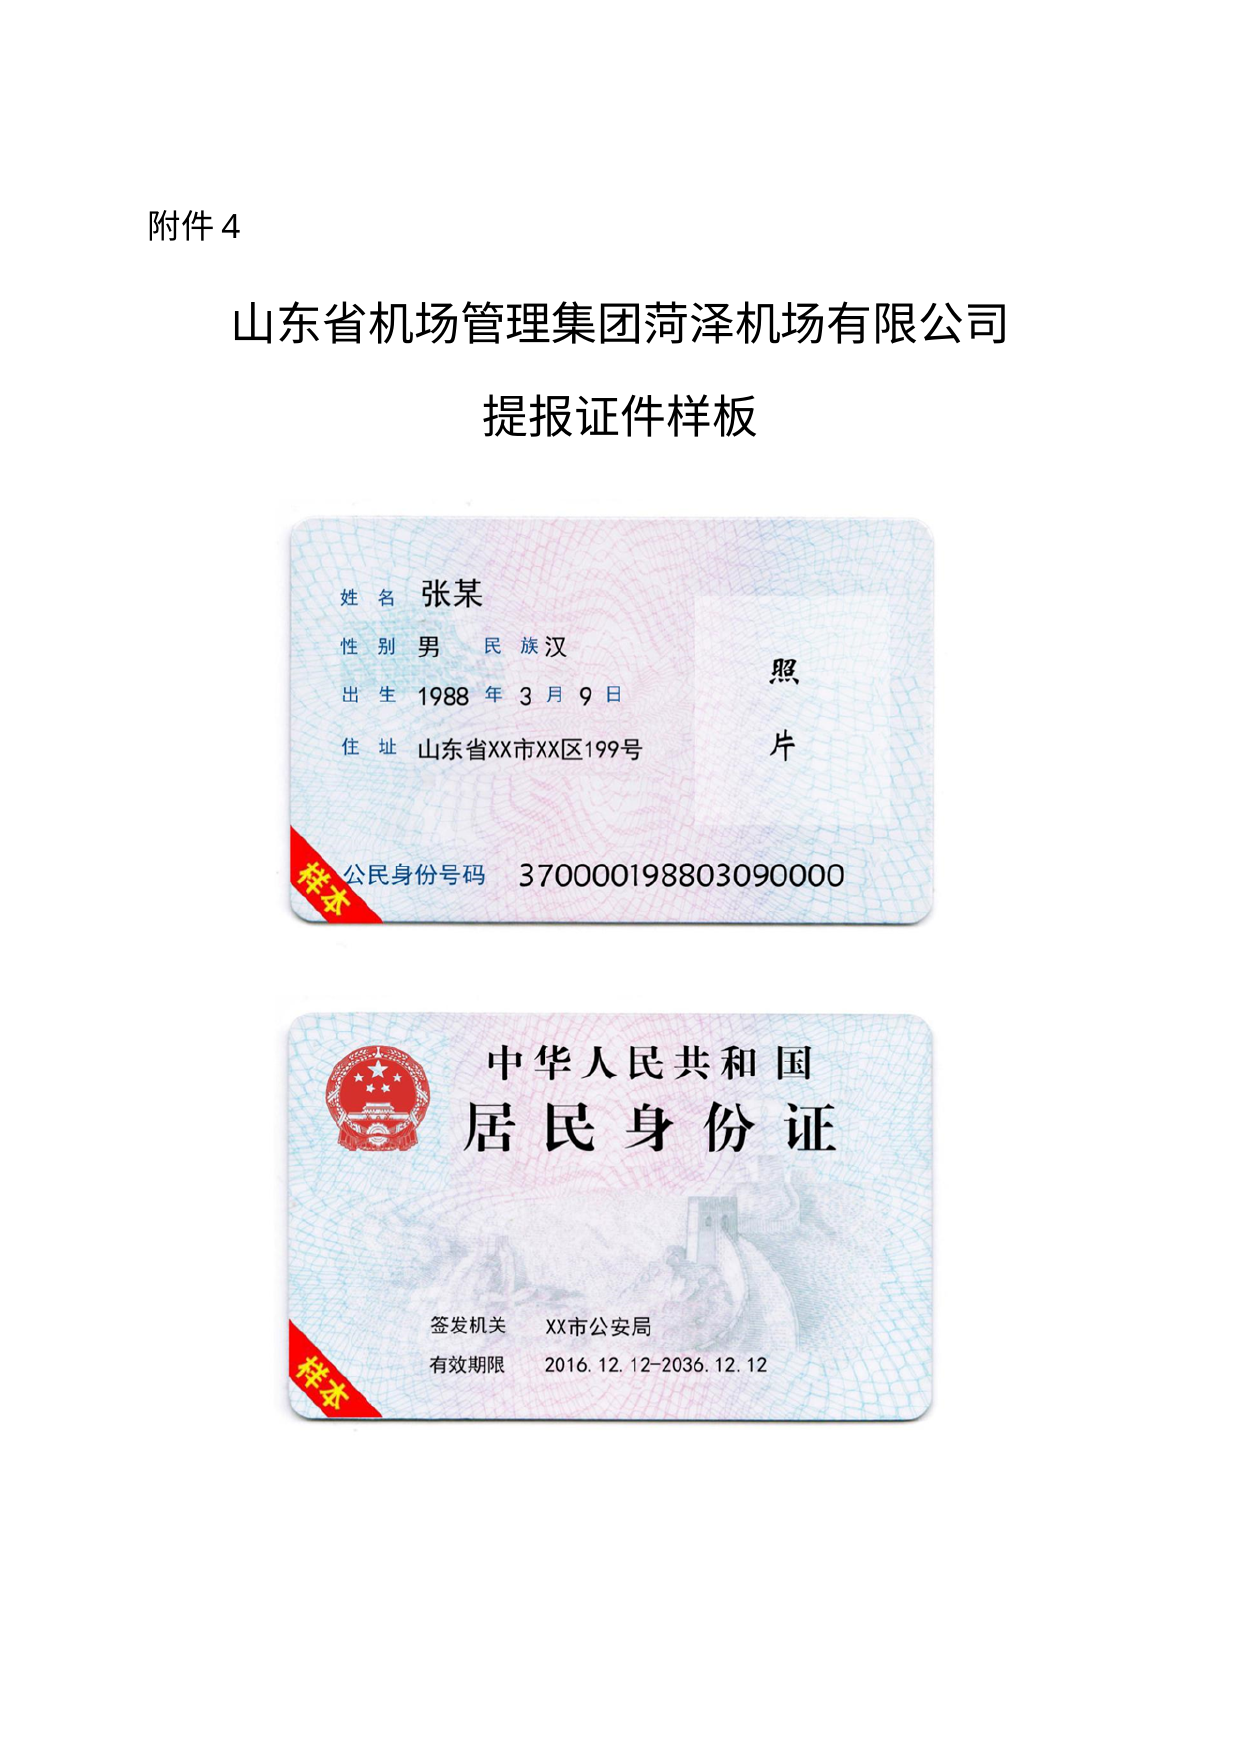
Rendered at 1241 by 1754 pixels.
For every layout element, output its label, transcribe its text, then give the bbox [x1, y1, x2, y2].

text 山东省机场管理集团菏泽机场有限公司 [148, 256, 1092, 384]
picture [187, 447, 1053, 1481]
text 附件4 [148, 192, 1092, 256]
text 提报证件样板 [148, 384, 1092, 448]
